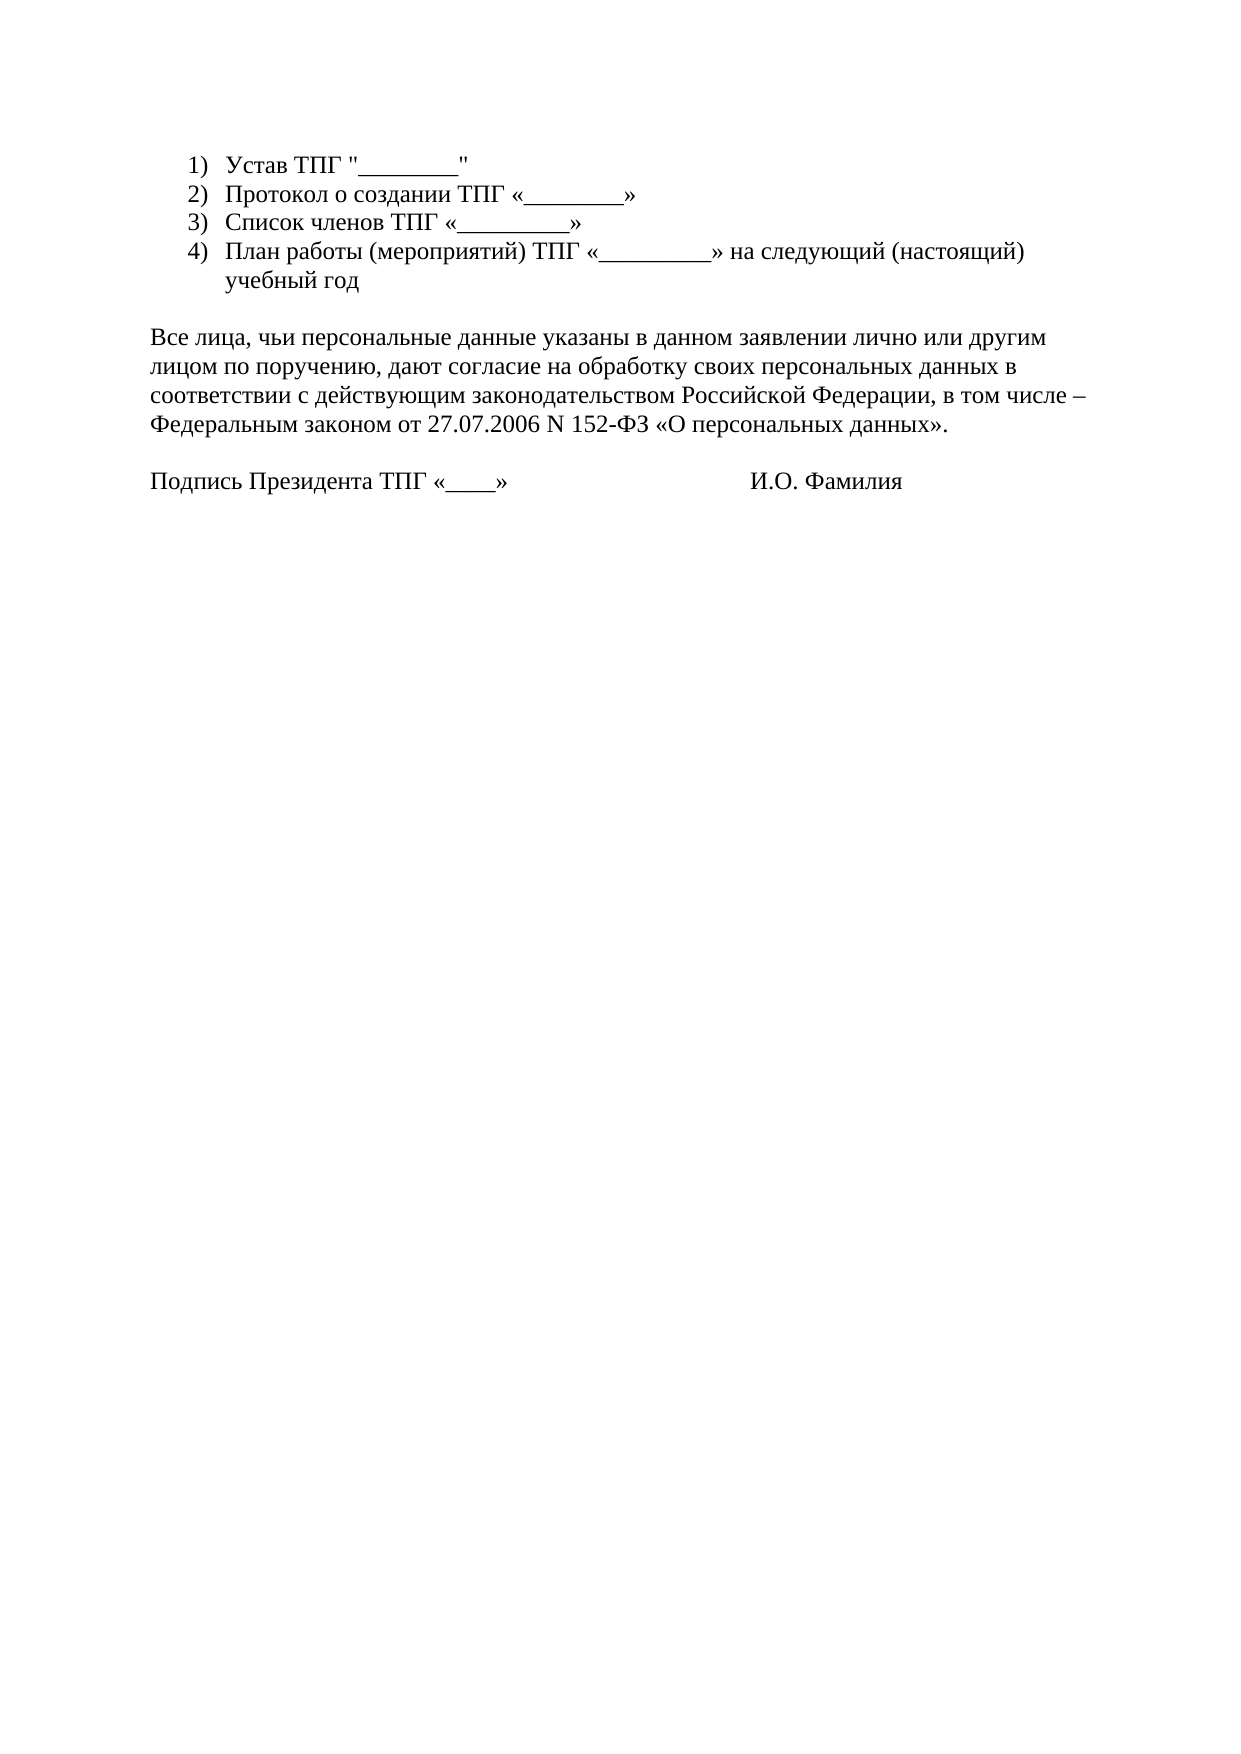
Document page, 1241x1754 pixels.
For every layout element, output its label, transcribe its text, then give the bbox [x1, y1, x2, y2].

list Список членов ТПГ «_________» [187, 207, 1090, 236]
list Устав ТПГ "________" [187, 150, 1090, 179]
text Подпись Президента ТПГ «____» И.О. Фамилия [150, 466, 1090, 495]
list Протокол о создании ТПГ «________» [187, 179, 1090, 207]
text Все лица, чьи персональные данные указаны в данном заявлении лично или другим лицом по поручению, дают согласие на обработку своих персональных данных в соответствии с действующим законодательством Российской Федерации, в том числе – Федеральным законом от 27.07.2006 N 152-ФЗ «О персональных данных». [150, 322, 1090, 437]
list План работы (мероприятий) ТПГ «_________» на следующий (настоящий) учебный год [187, 236, 1090, 294]
